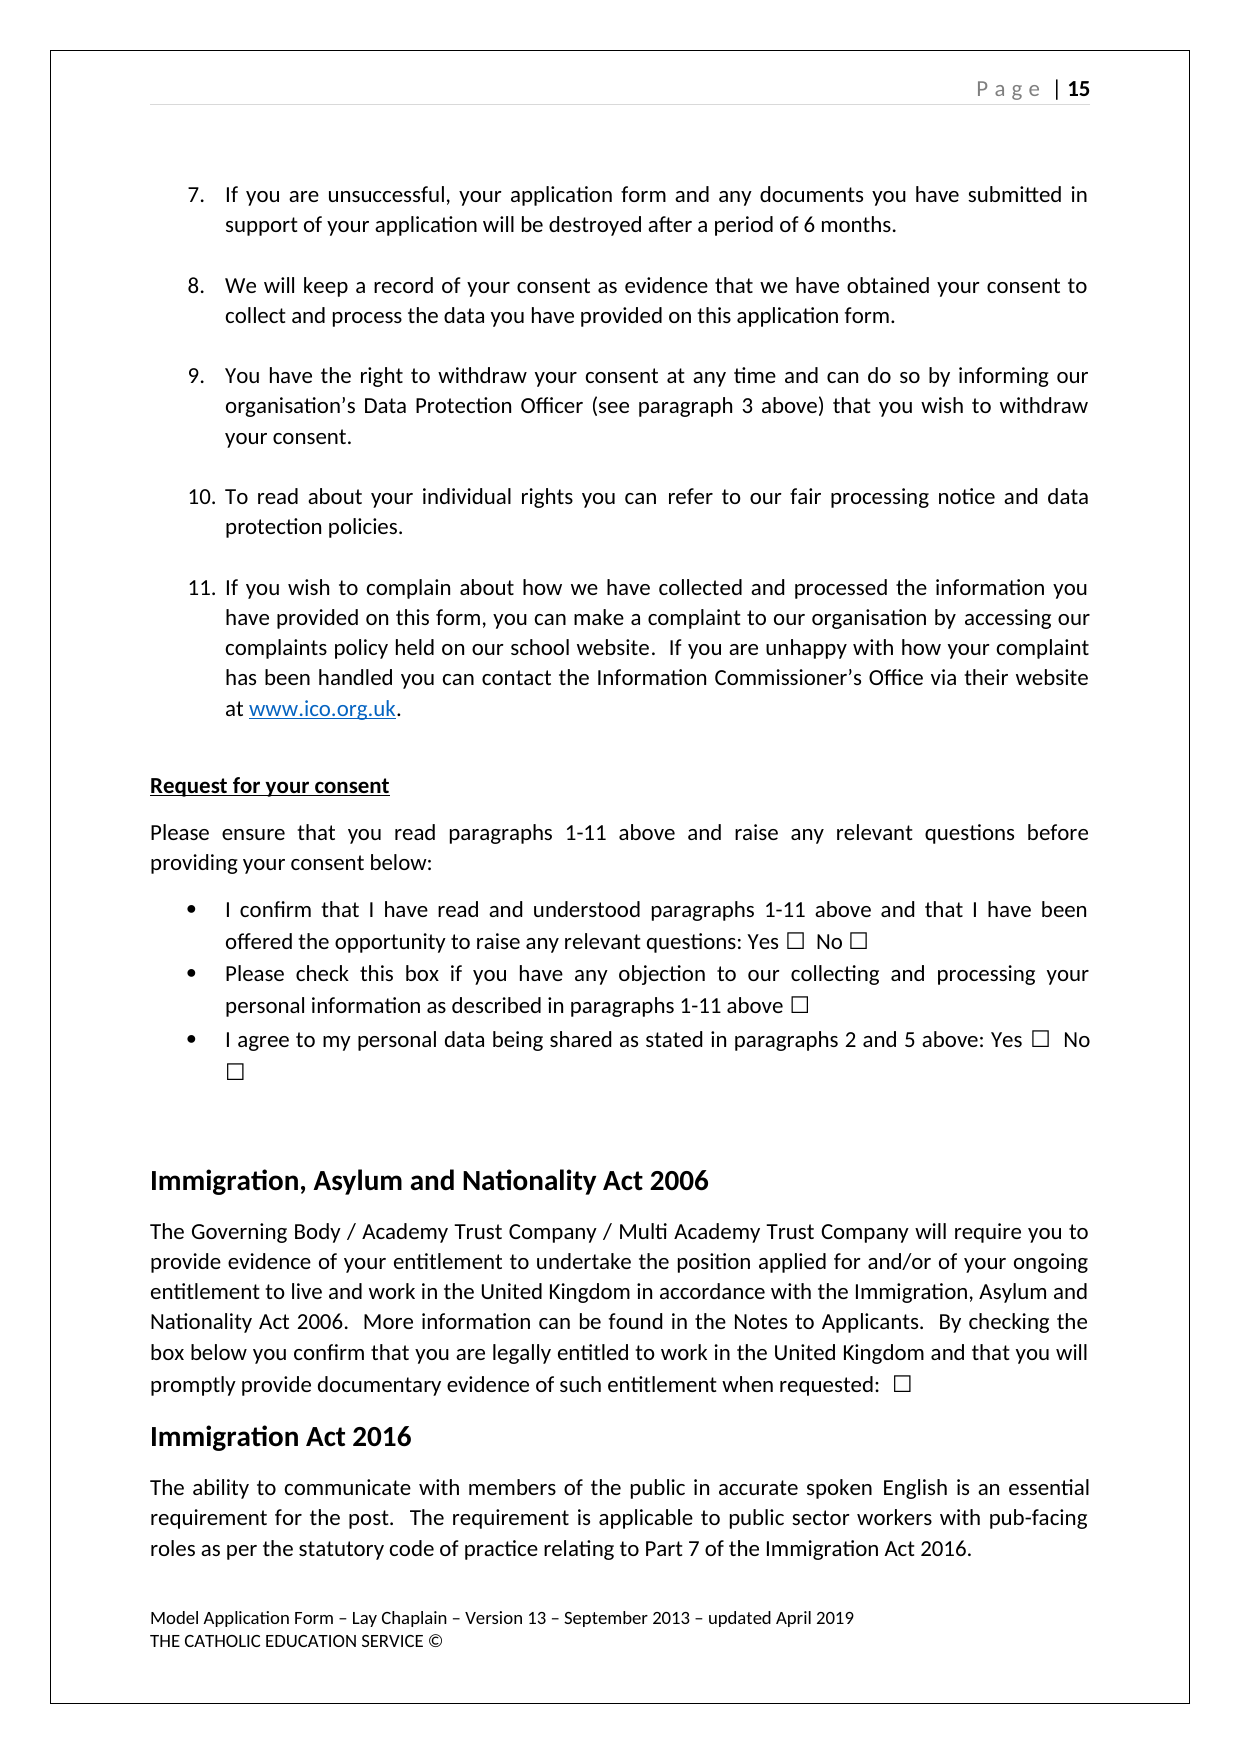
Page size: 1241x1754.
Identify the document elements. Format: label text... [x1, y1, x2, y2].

text Request for your consent [150, 771, 1090, 799]
list Please check this box if you have any objection to our collecting and processing your personal information as described in paragraphs 1-11 above [187, 959, 1090, 1020]
list I confirm that I have read and understood paragraphs 1-11 above and that I have been offered the opportunity to raise any relevant questions: Yes No [187, 895, 1090, 956]
list You have the right to withdraw your consent at any time and can do so by informing our organisation’s Data Protection Officer (see paragraph 3 above) that you wish to withdraw your consent. [187, 361, 1090, 450]
text Immigration, Asylum and Nationality Act 2006 [150, 1162, 1090, 1197]
list If you wish to complain about how we have collected and processed the information you have provided on this form, you can make a complaint to our organisation by accessing our complaints policy held on our school website. If you are unhappy with how your complaint has been handled you can contact the Information Commissioner’s Office via their website at www.ico.org.uk. [187, 573, 1090, 722]
text The ability to communicate with members of the public in accurate spoken English is an essential requirement for the post. The requirement is applicable to public sector workers with pub-facing roles as per the statutory code of practice relating to Part 7 of the Immigration Act 2016. [150, 1473, 1090, 1562]
list To read about your individual rights you can refer to our fair processing notice and data protection policies. [187, 482, 1090, 541]
list We will keep a record of your consent as evidence that we have obtained your consent to collect and process the data you have provided on this application form. [187, 271, 1090, 329]
list If you are unsuccessful, your application form and any documents you have submitted in support of your application will be destroyed after a period of 6 months. [187, 180, 1090, 238]
text Please ensure that you read paragraphs 1-11 above and raise any relevant questions before providing your consent below: [150, 818, 1090, 876]
text The Governing Body / Academy Trust Company / Multi Academy Trust Company will require you to provide evidence of your entitlement to undertake the position applied for and/or of your ongoing entitlement to live and work in the United Kingdom in accordance with the Immigration, Asylum and Nationality Act 2006. More information can be found in the Notes to Applicants. By checking the box below you confirm that you are legally entitled to work in the United Kingdom and that you will promptly provide documentary evidence of such entitlement when requested: [150, 1217, 1090, 1399]
text Immigration Act 2016 [150, 1418, 1090, 1454]
list I agree to my personal data being shared as stated in paragraphs 2 and 5 above: Yes No [187, 1023, 1090, 1087]
